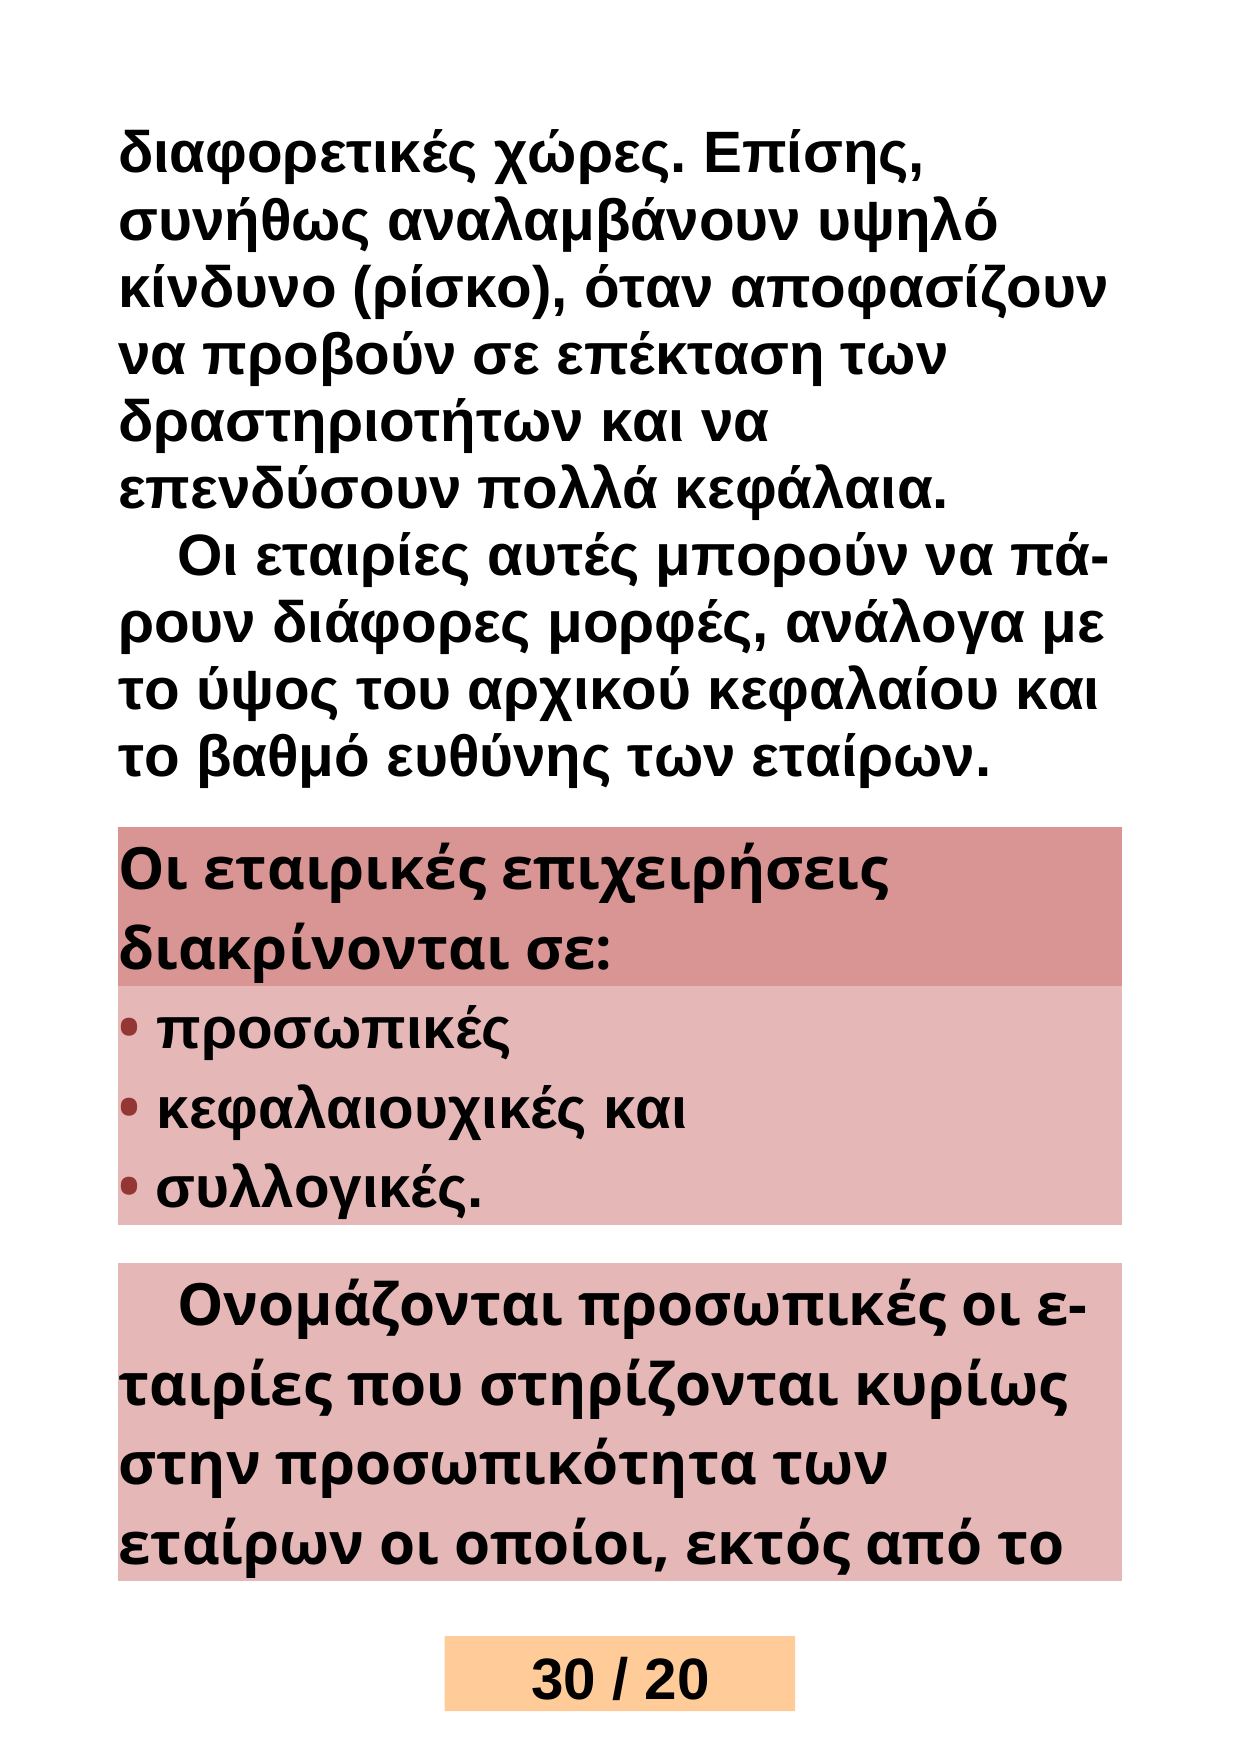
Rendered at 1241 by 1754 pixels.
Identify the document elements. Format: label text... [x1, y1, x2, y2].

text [118, 1263, 1122, 1581]
text Οι εταιρικές επιχειρήσεις διακρίνονται σε: [118, 827, 1122, 986]
text • συλλογικές. [118, 1145, 1122, 1225]
text • προσωπικές [118, 986, 1122, 1066]
text • κεφαλαιουχικές και [118, 1066, 1122, 1145]
text Οι εταιρίες αυτές μπορούν να πά-ρουν διάφορες μορφές, ανάλογα με το ύψος του αρχικού κεφαλαίου και το βαθμό ευθύνης των εταίρων. [118, 521, 1122, 789]
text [118, 118, 1122, 521]
